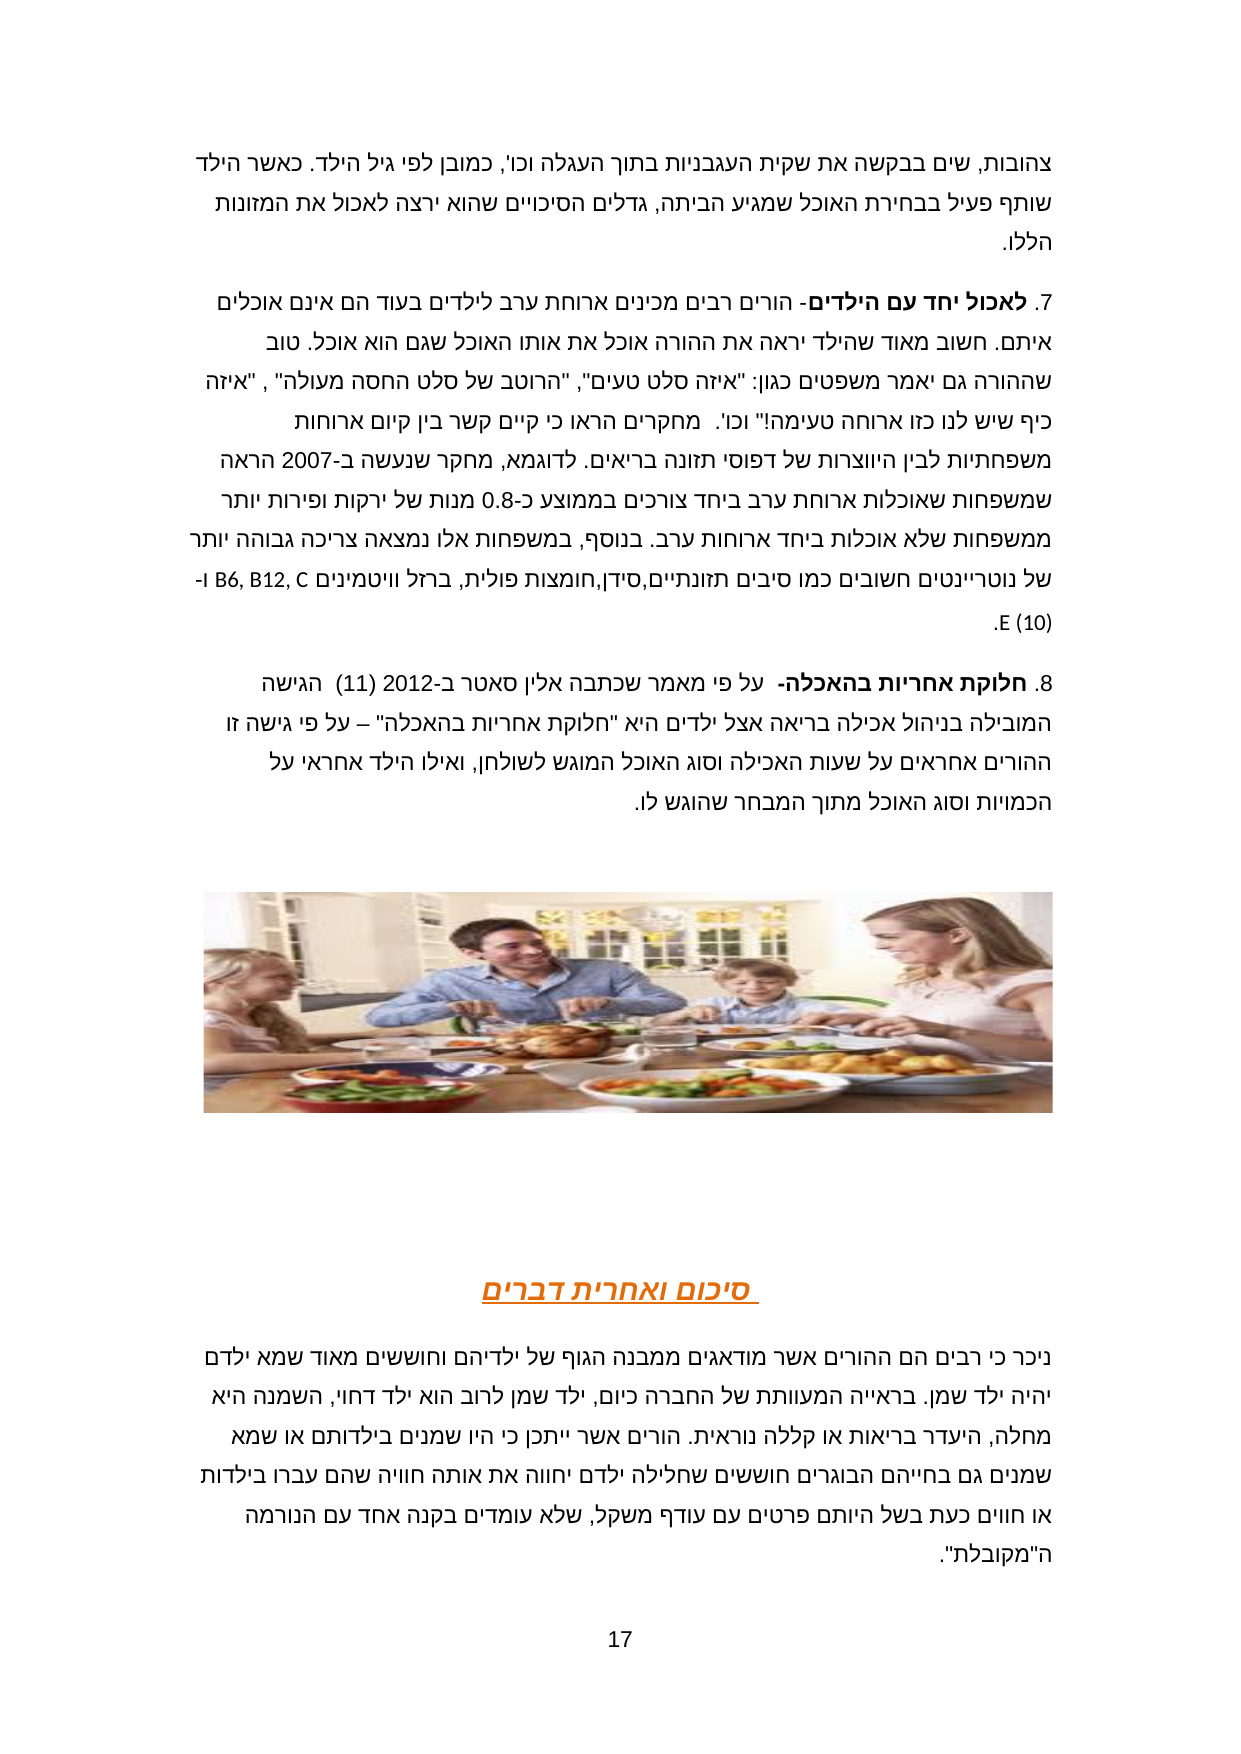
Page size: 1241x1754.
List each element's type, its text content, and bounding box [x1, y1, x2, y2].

text 8. חלוקת אחריות בהאכלה- על פי מאמר שכתבה אלין סאטר ב-2012 (11) הגישה המובילה בניהול אכילה בריאה אצל ילדים היא "חלוקת אחריות בהאכלה" – על פי גישה זו ההורים אחראים על שעות האכילה וסוג האוכל המוגש לשולחן, ואילו הילד אחראי על הכמויות וסוג האוכל מתוך המבחר שהוגש לו. [187, 670, 1053, 857]
text סיכום ואחרית דברים [187, 1273, 1053, 1306]
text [187, 1344, 1053, 1568]
text 7. לאכול יחד עם הילדים- הורים רבים מכינים ארוחת ערב לילדים בעוד הם אינם אוכלים איתם. חשוב מאוד שהילד יראה את ההורה אוכל את אותו האוכל שגם הוא אוכל. טוב שההורה גם יאמר משפטים כגון: "איזה סלט טעים", "הרוטב של סלט החסה מעולה" , "איזה כיף שיש לנו כזו ארוחה טעימה!" וכו'. מחקרים הראו כי קיים קשר בין קיום ארוחות משפחתיות לבין היווצרות של דפוסי תזונה בריאים. לדוגמא, מחקר שנעשה ב-2007 הראה שמשפחות שאוכלות ארוחת ערב ביחד צורכים בממוצע כ-0.8 מנות של ירקות ופירות יותר ממשפחות שלא אוכלות ביחד ארוחות ערב. בנוסף, במשפחות אלו נמצאה צריכה גבוהה יותר של נוטריינטים חשובים כמו סיבים תזונתיים,סידן,חומצות פולית, ברזל וויטמינים B6, B12, C ו-E (10). [187, 289, 1053, 636]
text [187, 150, 1053, 255]
picture [203, 892, 1053, 1113]
